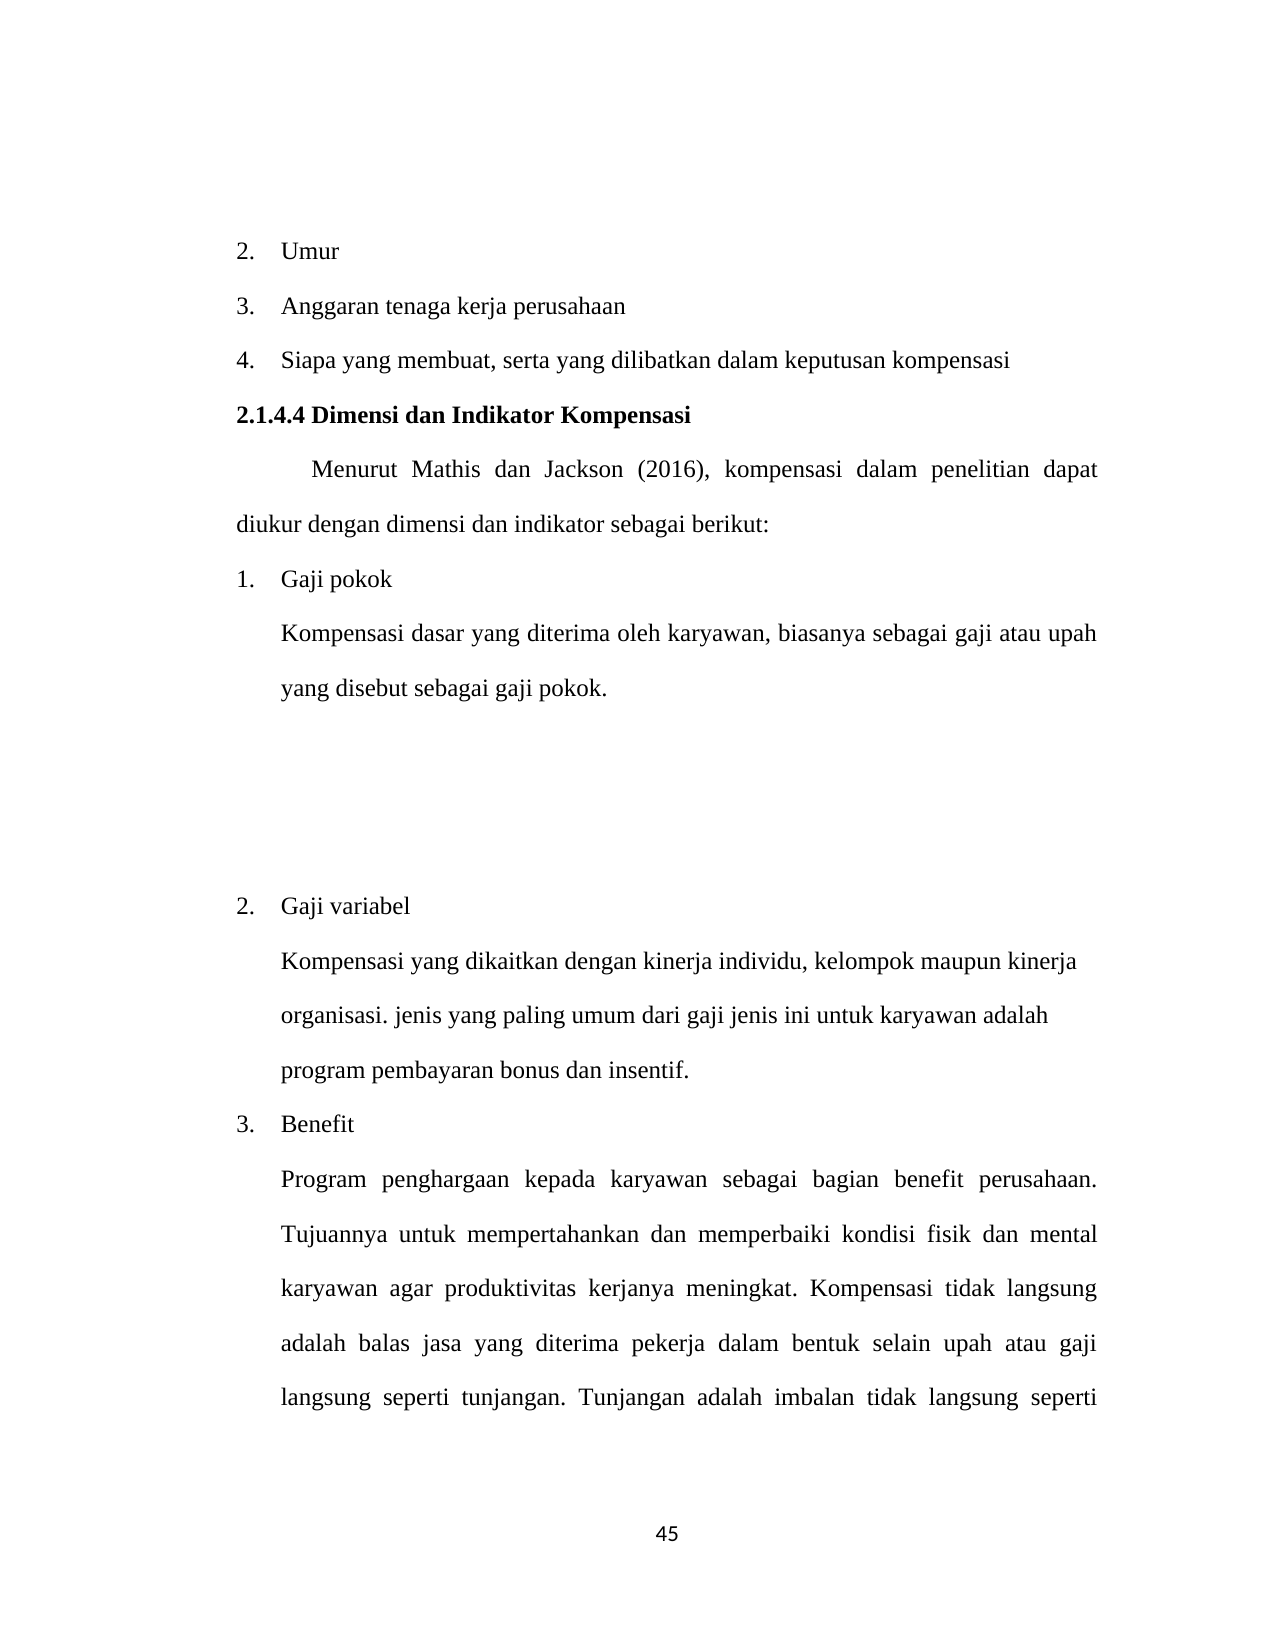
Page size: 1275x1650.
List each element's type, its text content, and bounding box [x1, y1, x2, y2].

list Gaji variabel [236, 891, 1098, 920]
text Kompensasi dasar yang diterima oleh karyawan, biasanya sebagai gaji atau upah yang disebut sebagai gaji pokok. [281, 618, 1098, 702]
text Menurut Mathis dan Jackson (2016), kompensasi dalam penelitian dapat diukur dengan dimensi dan indikator sebagai berikut: [236, 454, 1098, 538]
list Gaji pokok [236, 564, 1098, 592]
text 2.1.4.4 Dimensi dan Indikator Kompensasi [236, 400, 1098, 429]
list Anggaran tenaga kerja perusahaan [236, 291, 1098, 319]
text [281, 1164, 1098, 1411]
text Kompensasi yang dikaitkan dengan kinerja individu, kelompok maupun kinerja organisasi. jenis yang paling umum dari gaji jenis ini untuk karyawan adalah program pembayaran bonus dan insentif. [281, 946, 1098, 1084]
list Benefit [236, 1109, 1098, 1138]
list Umur [236, 236, 1098, 265]
list Siapa yang membuat, serta yang dilibatkan dalam keputusan kompensasi [236, 345, 1098, 374]
